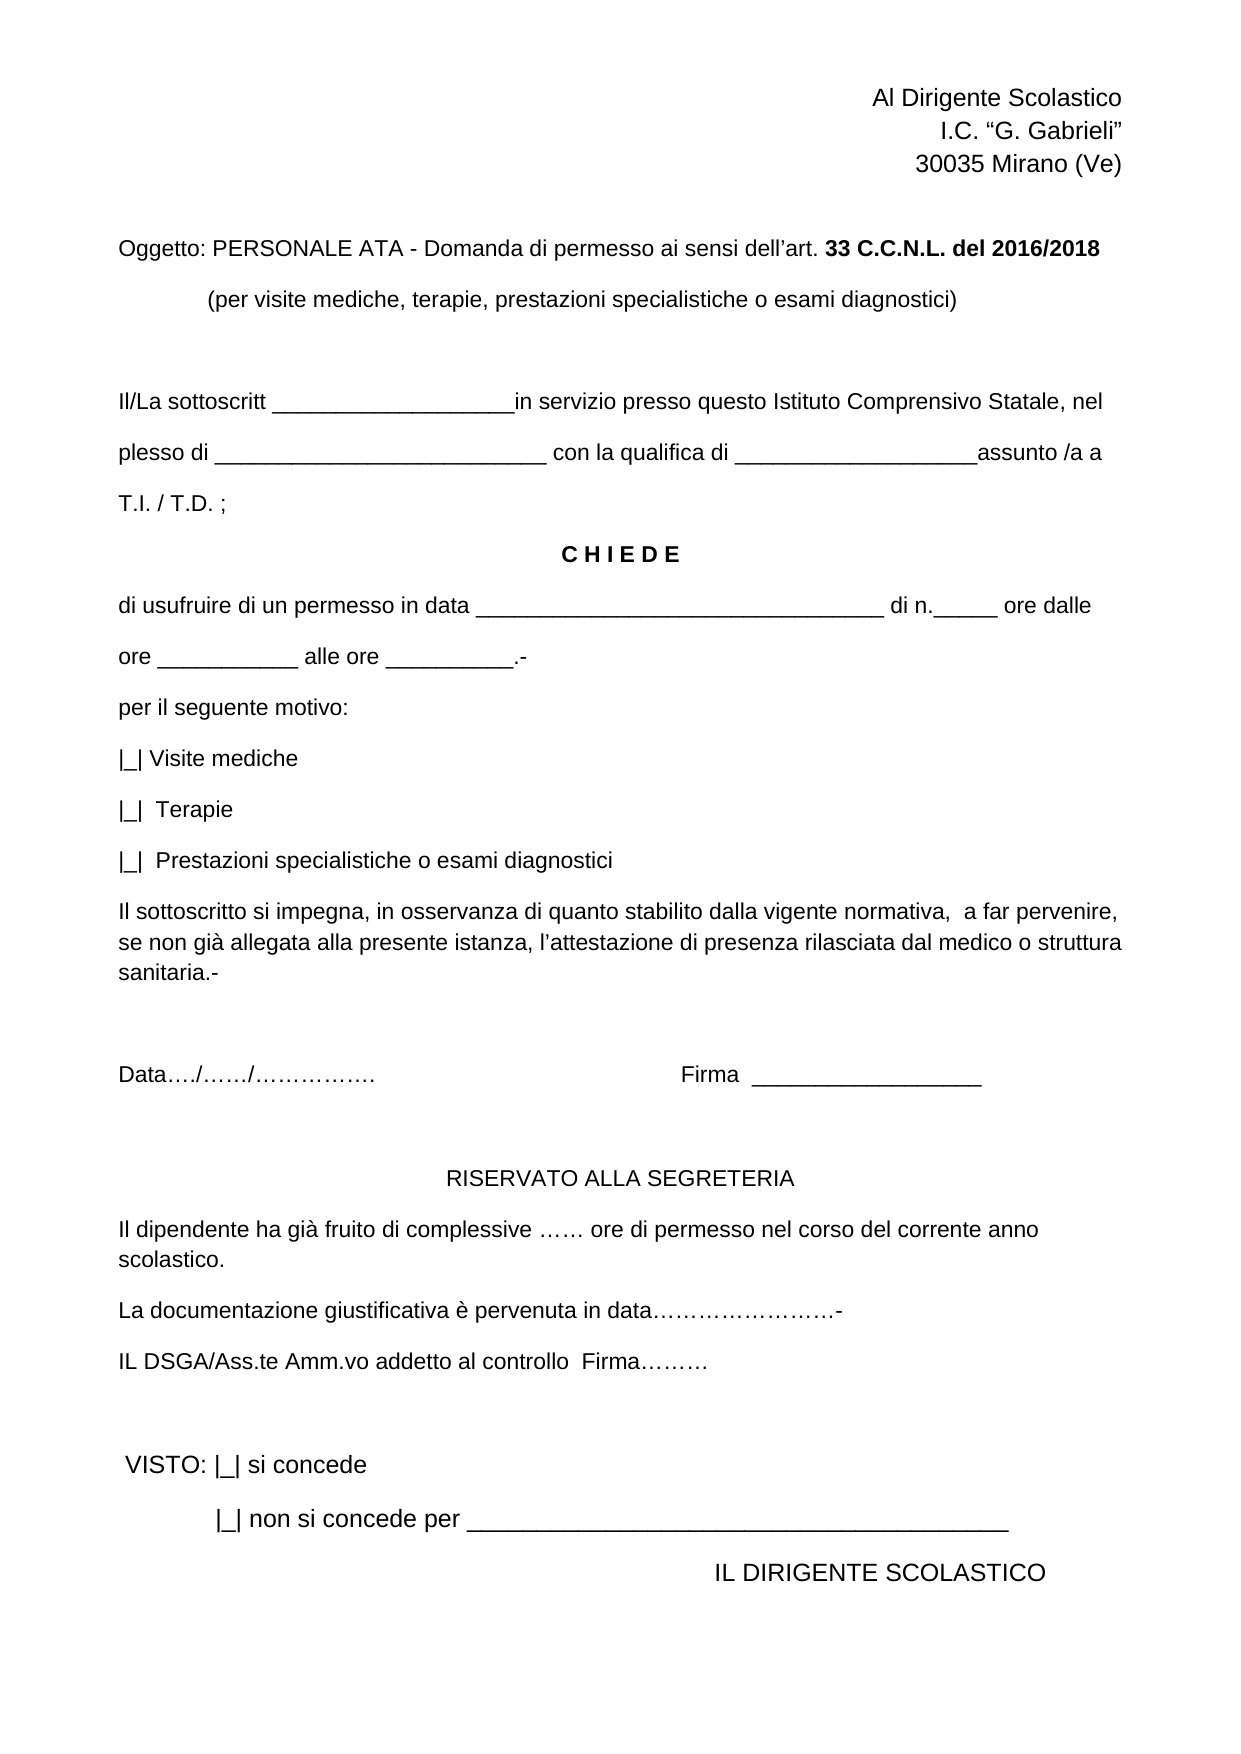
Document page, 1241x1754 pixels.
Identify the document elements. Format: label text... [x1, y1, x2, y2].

text plesso di __________________________ con la qualifica di ___________________assunto /a a [118, 439, 1122, 465]
text ore ___________ alle ore __________.- [118, 643, 1122, 669]
text |_| Visite mediche [118, 745, 1122, 772]
text Al Dirigente Scolastico [118, 83, 1122, 111]
text Il dipendente ha già fruito di complessive …… ore di permesso nel corso del corrente anno scolastico. [118, 1216, 1122, 1272]
text Oggetto: PERSONALE ATA - Domanda di permesso ai sensi dell’art. 33 C.C.N.L. del 2016/2018 [118, 235, 1122, 261]
text 30035 Mirano (Ve) [118, 149, 1122, 177]
text C H I E D E [118, 541, 1122, 567]
text I.C. “G. Gabrieli” [118, 116, 1122, 144]
text Data…./……/……………. Firma __________________ [118, 1061, 1122, 1087]
text La documentazione giustificativa è pervenuta in data……………………- [118, 1297, 1122, 1323]
text Il sottoscritto si impegna, in osservanza di quanto stabilito dalla vigente normativa, a far pervenire, se non già allegata alla presente istanza, l’attestazione di presenza rilasciata dal medico o struttura sanitaria.- [118, 898, 1122, 985]
text per il seguente motivo: [118, 694, 1122, 721]
text |_| Prestazioni specialistiche o esami diagnostici [118, 847, 1122, 874]
text |_| Terapie [118, 796, 1122, 823]
text Il/La sottoscritt ___________________in servizio presso questo Istituto Comprensivo Statale, nel [118, 388, 1122, 414]
text |_| non si concede per _______________________________________ [118, 1504, 1122, 1533]
text (per visite mediche, terapie, prestazioni specialistiche o esami diagnostici) [118, 286, 1122, 312]
text IL DSGA/Ass.te Amm.vo addetto al controllo Firma……… [118, 1348, 1122, 1374]
text IL DIRIGENTE SCOLASTICO [118, 1558, 1122, 1587]
text VISTO: |_| si concede [118, 1450, 1122, 1479]
text RISERVATO ALLA SEGRETERIA [118, 1165, 1122, 1191]
text T.I. / T.D. ; [118, 490, 1122, 516]
text di usufruire di un permesso in data ________________________________ di n._____ ore dalle [118, 592, 1122, 618]
